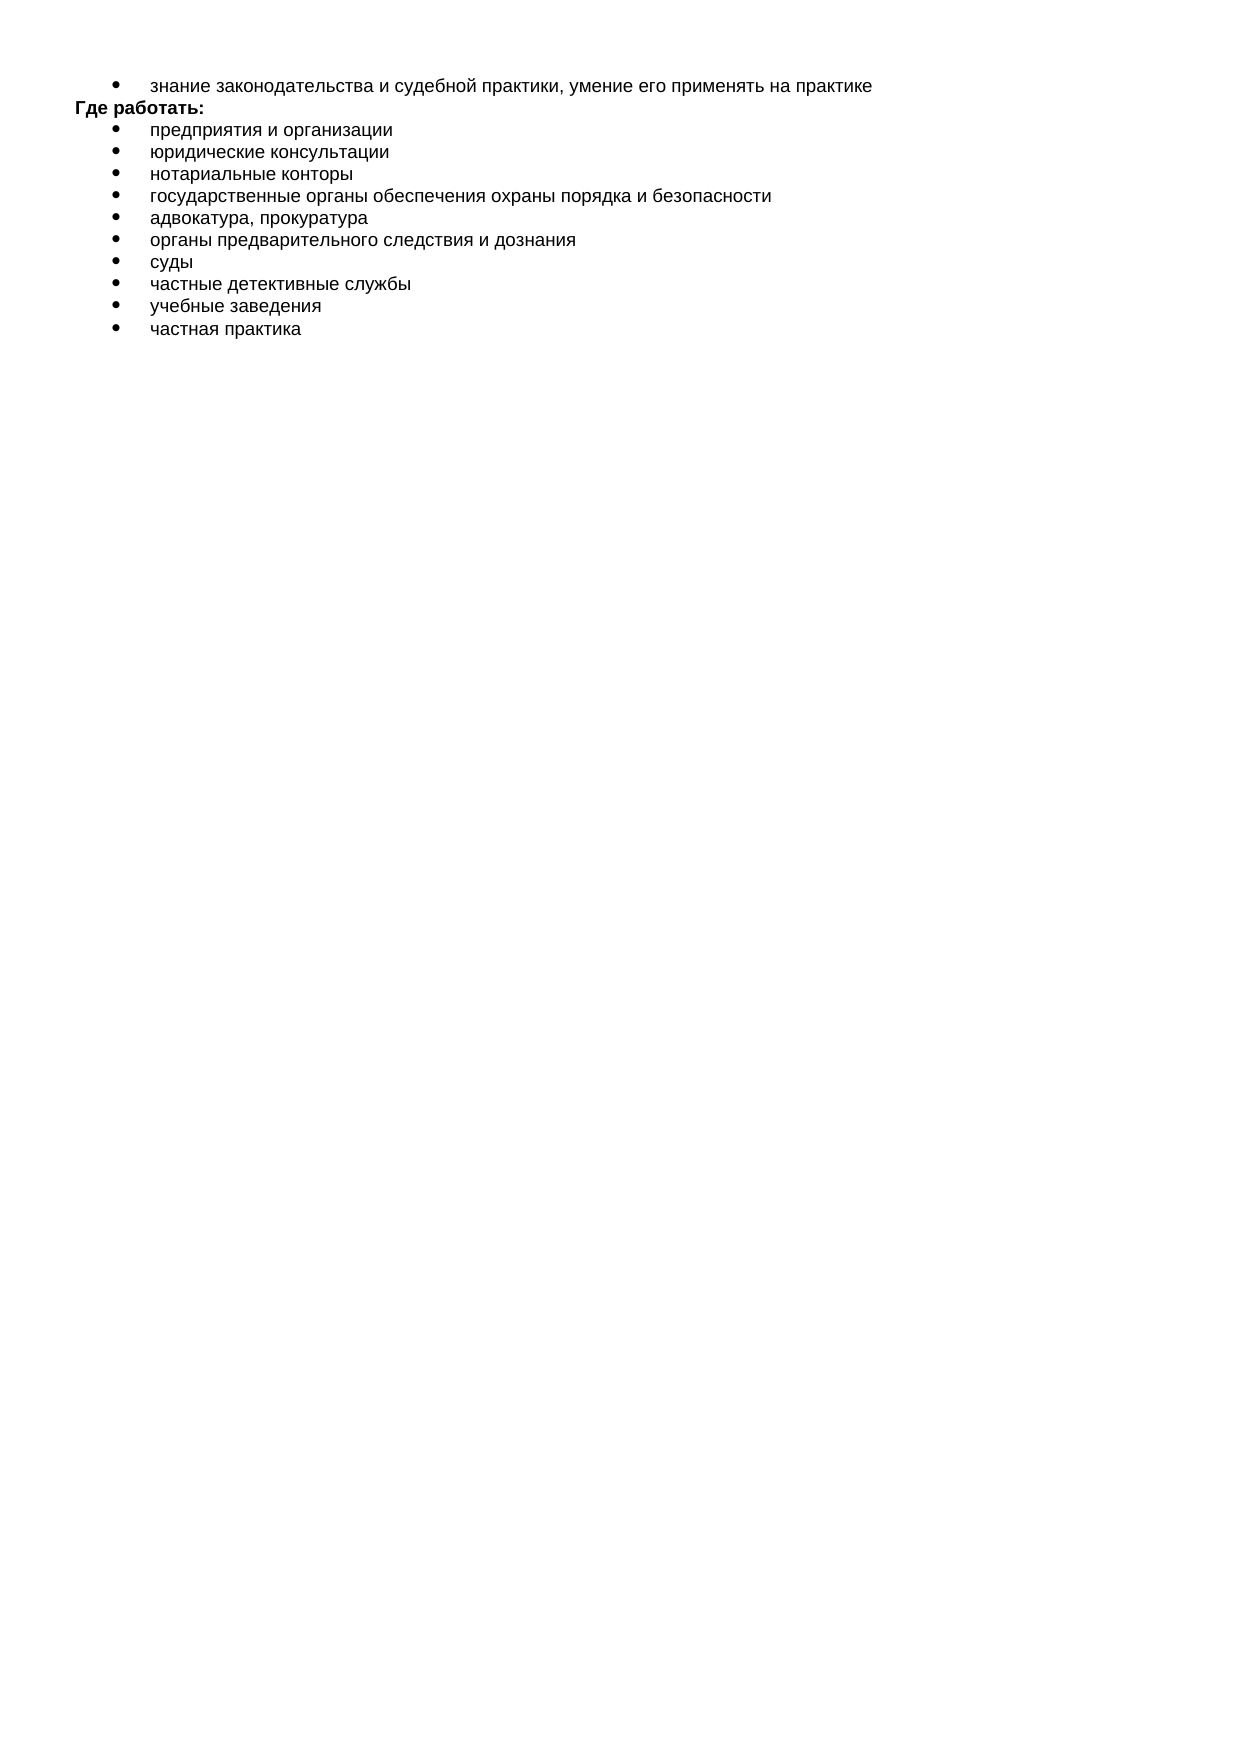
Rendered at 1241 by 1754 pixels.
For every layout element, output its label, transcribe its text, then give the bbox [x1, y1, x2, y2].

list частные детективные службы [112, 273, 1165, 295]
list предприятия и организации [112, 119, 1165, 141]
list частная практика [112, 317, 1165, 339]
list знание законодательства и судебной практики, умение его применять на практике [112, 75, 1165, 97]
list учебные заведения [112, 295, 1165, 317]
list нотариальные конторы [112, 163, 1165, 185]
list государственные органы обеспечения охраны порядка и безопасности [112, 185, 1165, 207]
list юридические консультации [112, 141, 1165, 163]
text Где работать: [75, 97, 1165, 119]
list адвокатура, прокуратура [112, 207, 1165, 229]
list суды [112, 251, 1165, 273]
list органы предварительного следствия и дознания [112, 229, 1165, 251]
